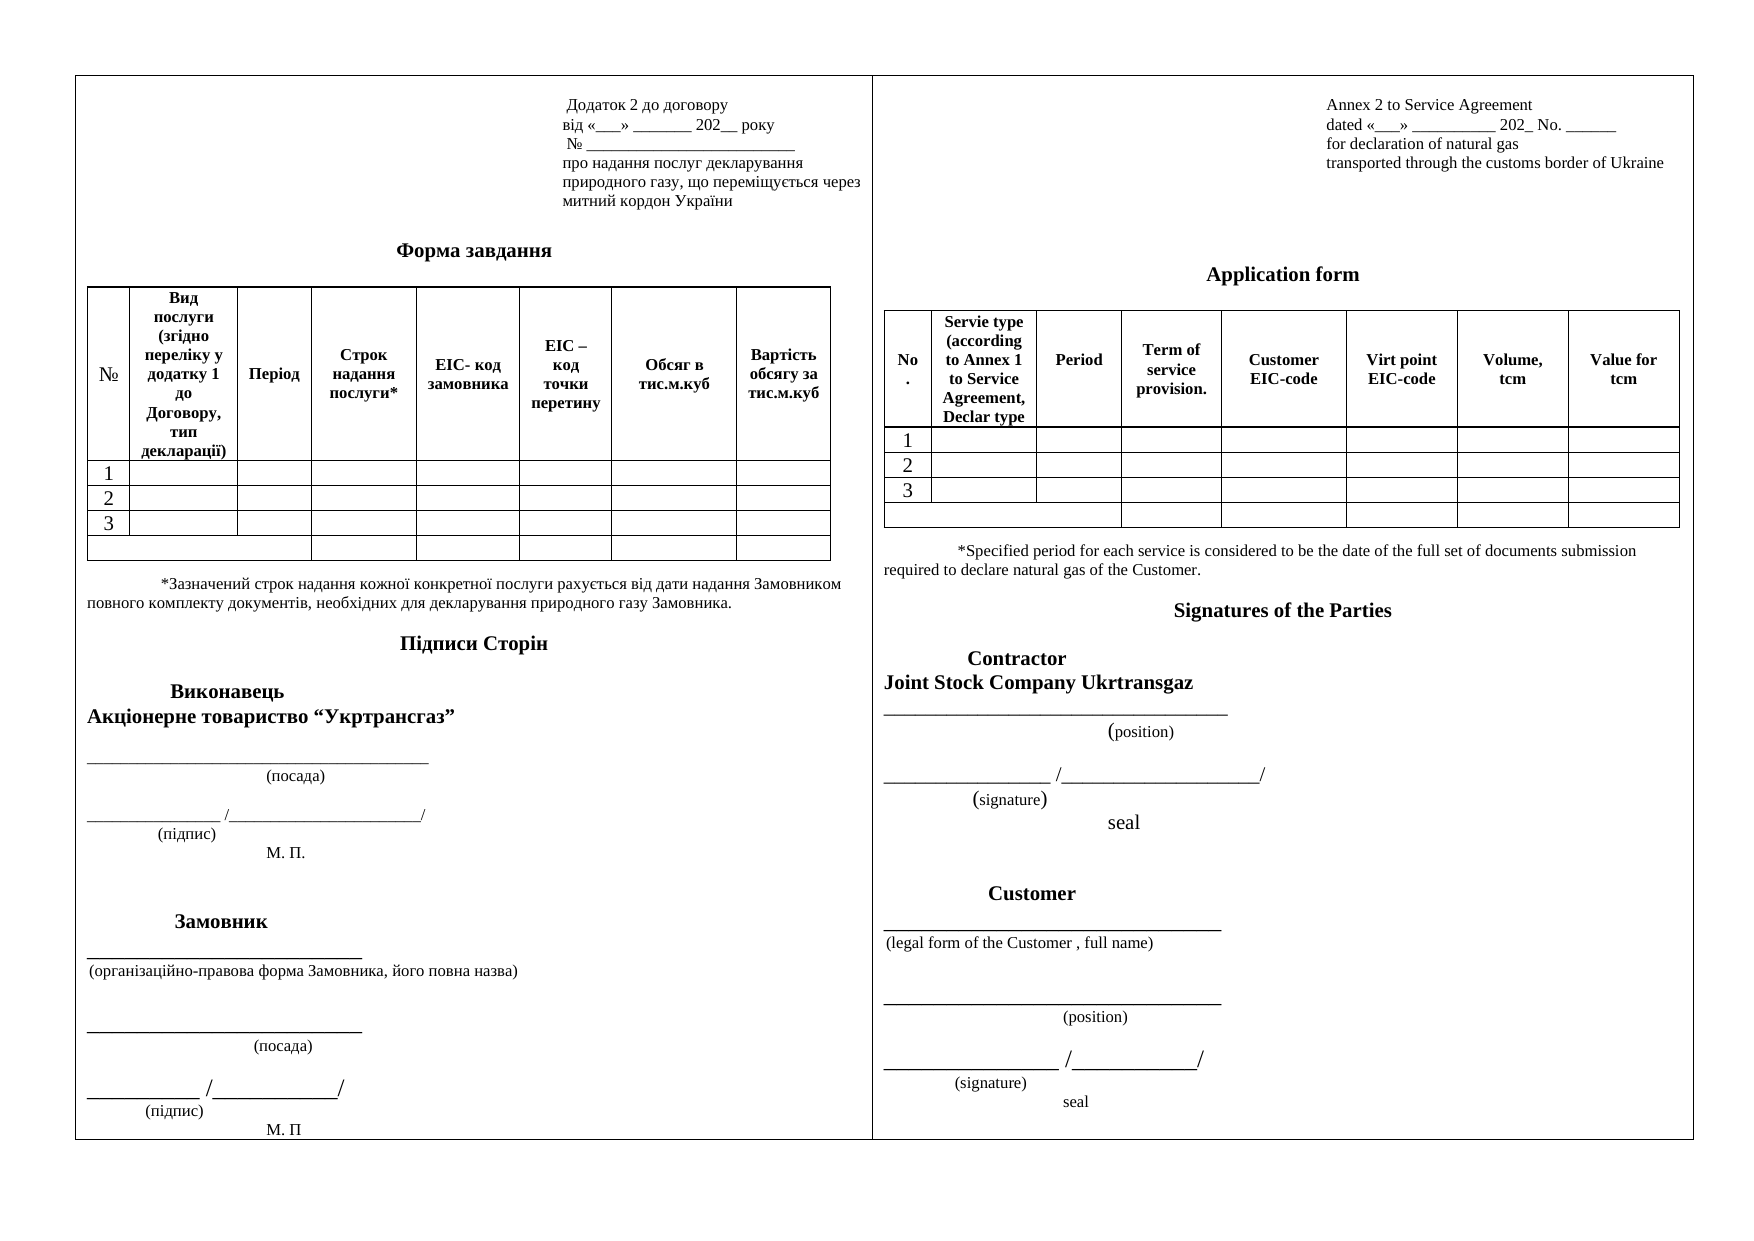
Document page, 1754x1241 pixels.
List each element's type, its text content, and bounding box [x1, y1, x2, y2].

table_cell Додаток 2 до договору від «___» _______ 202__ року № _________________________ про надання послуг декларування природного газу, що переміщується через митний кордон України Форма завдання *Зазначений строк надання кожної конкретної послуги рахується від дати надання Замовником повного комплекту документів, необхідних для декларування природного газу Замовника. Підписи Сторін Виконавець Акціонерне товариство “Укртрансгаз” _________________________________________ (посада) ________________ /_______________________/ (підпис) М. П. Замовник ______________________ (організаційно-правова форма Замовника, його повна назва) ______________________ (посада) _________ /__________/ (підпис) М. П [76, 76, 872, 1139]
table_cell Annex 2 to Service Agreement dated «___» __________ 202_ No. ______ for declaration of natural gas transported through the customs border of Ukraine Application form *Specified period for each service is considered to be the date of the full set of documents submission required to declare natural gas of the Customer. Signatures of the Parties Contractor Joint Stock Company Ukrtransgaz _________________________________ (position) ________________ /___________________/ (signature) seal Customer ___________________________ (legal form of the Customer , full name) ___________________________ (position) ______________ /__________/ (signature) seal [873, 76, 1693, 1139]
